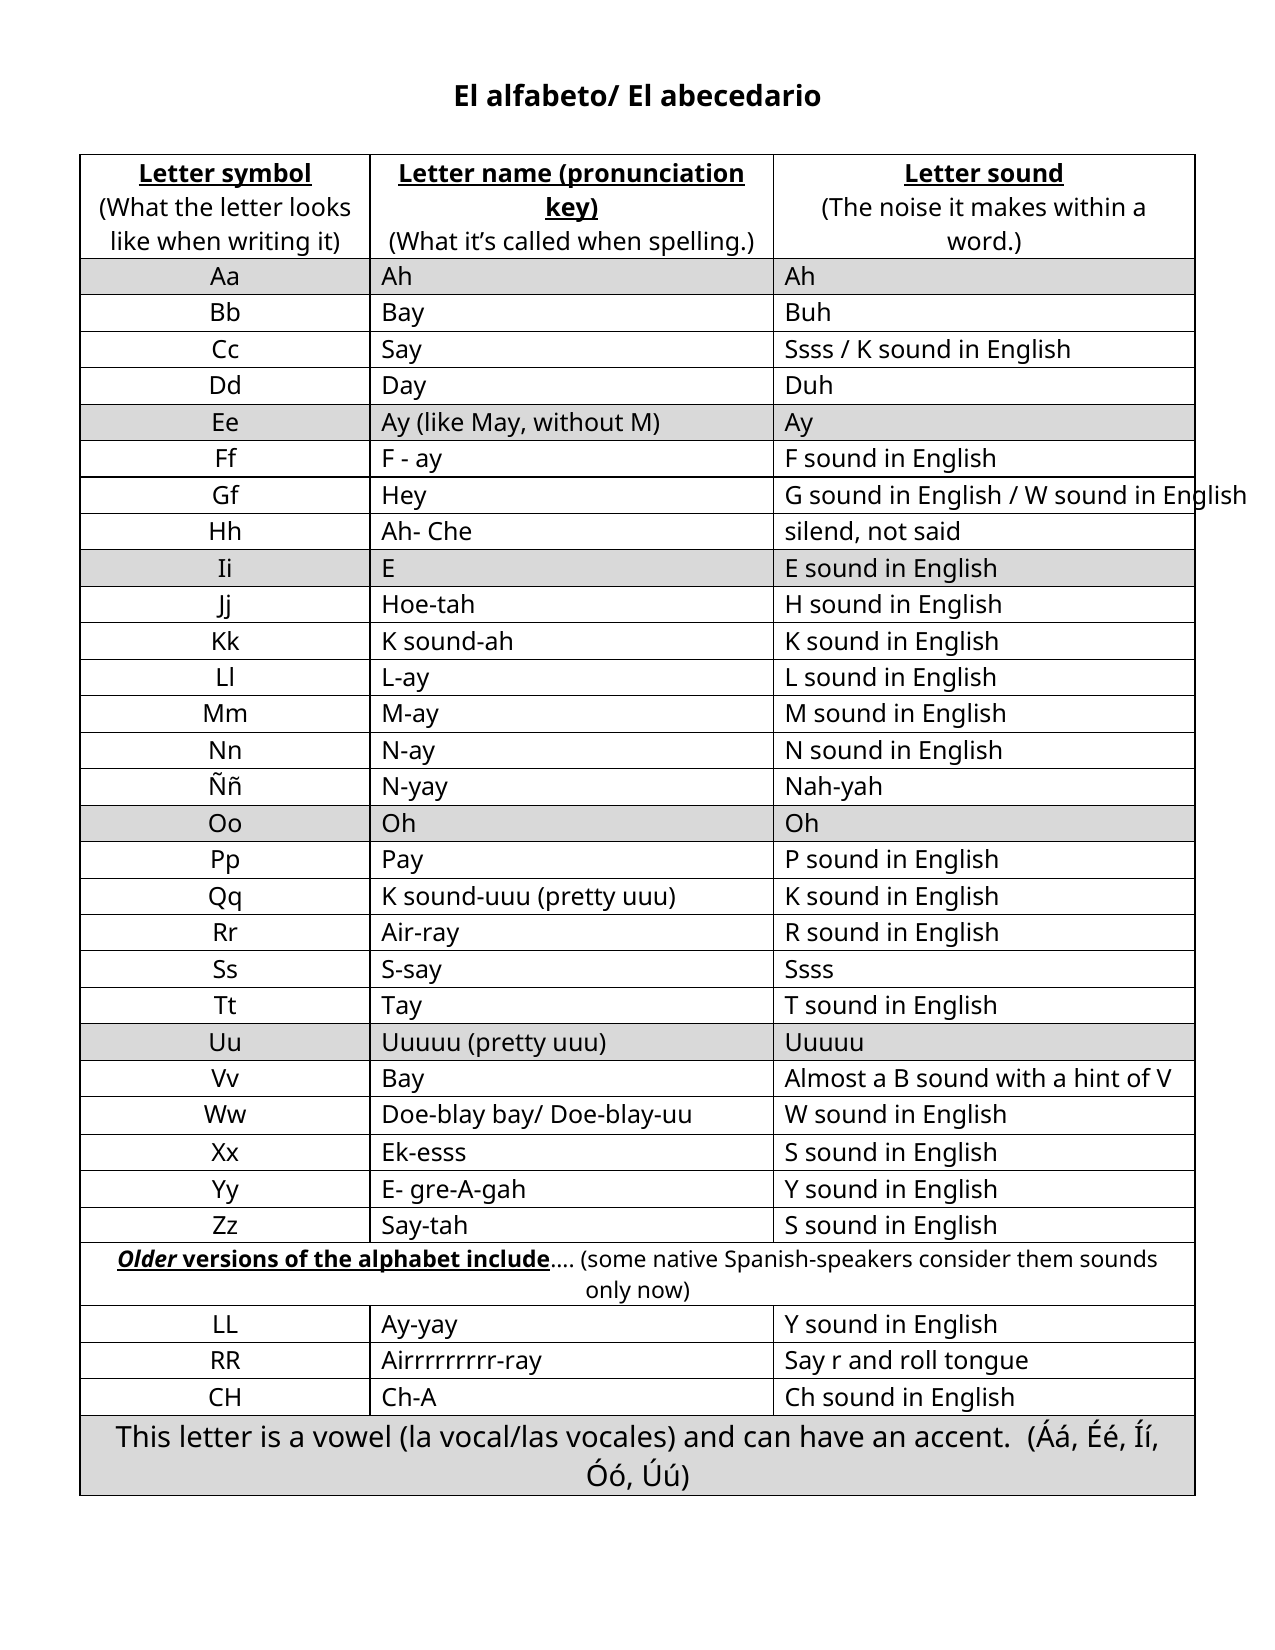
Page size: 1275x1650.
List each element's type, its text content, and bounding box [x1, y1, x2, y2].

table_cell Cc [81, 332, 369, 367]
table_cell Ch-A [371, 1379, 773, 1415]
table_cell Say-tah [371, 1208, 773, 1242]
table_cell Xx [81, 1135, 369, 1170]
table_cell G sound in English / W sound in English [774, 478, 1194, 513]
table_cell Bay [371, 1061, 773, 1096]
table_cell N-yay [371, 769, 773, 804]
table_cell R sound in English [774, 915, 1194, 950]
table_cell W sound in English [774, 1097, 1194, 1134]
table_cell N-ay [371, 733, 773, 768]
table_cell K sound-uuu (pretty uuu) [371, 879, 773, 914]
table_cell Ww [81, 1097, 369, 1134]
table_cell Nah-yah [774, 769, 1194, 804]
table_cell Air-ray [371, 915, 773, 950]
table_cell Nn [81, 733, 369, 768]
table_cell Kk [81, 623, 369, 659]
table_cell Hey [371, 478, 773, 513]
table_cell Pp [81, 842, 369, 877]
table_cell LL [81, 1306, 369, 1342]
table_cell H sound in English [774, 587, 1194, 622]
table_cell silend, not said [774, 514, 1194, 549]
table_cell This letter is a vowel (la vocal/las vocales) and can have an accent. (Áá, Éé, Íí, Óó, Úú) [81, 1416, 1194, 1495]
table_cell Day [371, 368, 773, 403]
table_cell Say [371, 332, 773, 367]
table_cell Mm [81, 696, 369, 732]
table_cell M sound in English [774, 696, 1194, 732]
table_cell Bb [81, 295, 369, 331]
table_cell Yy [81, 1171, 369, 1207]
table_cell Ay-yay [371, 1306, 773, 1342]
table_cell Older versions of the alphabet include…. (some native Spanish-speakers consider them sounds only now) [81, 1243, 1194, 1305]
table_cell Ah [774, 259, 1194, 294]
table_cell T sound in English [774, 988, 1194, 1023]
table_cell Ff [81, 441, 369, 476]
table_cell K sound-ah [371, 623, 773, 659]
table_cell Aa [81, 259, 369, 294]
table_cell Zz [81, 1208, 369, 1242]
table_header Letter name (pronunciation key) (What it’s called when spelling.) [371, 155, 773, 258]
table_cell S sound in English [774, 1135, 1194, 1170]
table_cell Airrrrrrrrr-ray [371, 1343, 773, 1378]
table_cell Ll [81, 660, 369, 695]
table_cell Ss [81, 951, 369, 987]
table_cell Ii [81, 550, 369, 586]
table_cell Oh [774, 806, 1194, 841]
table_cell Ssss / K sound in English [774, 332, 1194, 367]
table_cell Ññ [81, 769, 369, 804]
table_cell K sound in English [774, 879, 1194, 914]
table_cell Ay [774, 405, 1194, 440]
table_cell Uu [81, 1024, 369, 1060]
table_cell Ee [81, 405, 369, 440]
table_header Letter sound (The noise it makes within a word.) [774, 155, 1194, 258]
table_cell Y sound in English [774, 1171, 1194, 1207]
table_cell Qq [81, 879, 369, 914]
table_cell RR [81, 1343, 369, 1378]
table_cell Y sound in English [774, 1306, 1194, 1342]
table_cell S sound in English [774, 1208, 1194, 1242]
table_cell Ah- Che [371, 514, 773, 549]
table_cell Vv [81, 1061, 369, 1096]
table_cell Ah [371, 259, 773, 294]
table_cell E sound in English [774, 550, 1194, 586]
table_cell Dd [81, 368, 369, 403]
table_cell P sound in English [774, 842, 1194, 877]
table_cell Duh [774, 368, 1194, 403]
table_cell Say r and roll tongue [774, 1343, 1194, 1378]
table_cell Pay [371, 842, 773, 877]
table_cell Hoe-tah [371, 587, 773, 622]
table_cell Almost a B sound with a hint of V [774, 1061, 1194, 1096]
table_cell Ch sound in English [774, 1379, 1194, 1415]
table_cell Doe-blay bay/ Doe-blay-uu [371, 1097, 773, 1134]
table_cell Bay [371, 295, 773, 331]
table_cell CH [81, 1379, 369, 1415]
table_cell L sound in English [774, 660, 1194, 695]
table_cell E [371, 550, 773, 586]
table_cell F - ay [371, 441, 773, 476]
table_cell Uuuuu (pretty uuu) [371, 1024, 773, 1060]
table_cell Rr [81, 915, 369, 950]
table_cell Jj [81, 587, 369, 622]
table_cell E- gre-A-gah [371, 1171, 773, 1207]
table_cell Buh [774, 295, 1194, 331]
table_cell L-ay [371, 660, 773, 695]
table_cell Tay [371, 988, 773, 1023]
table_cell Ssss [774, 951, 1194, 987]
table_cell S-say [371, 951, 773, 987]
table_cell Oo [81, 806, 369, 841]
table_cell K sound in English [774, 623, 1194, 659]
table_cell N sound in English [774, 733, 1194, 768]
table_cell Gf [81, 478, 369, 513]
table_cell Oh [371, 806, 773, 841]
table_cell Uuuuu [774, 1024, 1194, 1060]
table_cell M-ay [371, 696, 773, 732]
table_cell F sound in English [774, 441, 1194, 476]
table_cell Tt [81, 988, 369, 1023]
table_cell Ek-esss [371, 1135, 773, 1170]
table_header Letter symbol (What the letter looks like when writing it) [81, 155, 369, 258]
table_cell Ay (like May, without M) [371, 405, 773, 440]
table_cell Hh [81, 514, 369, 549]
